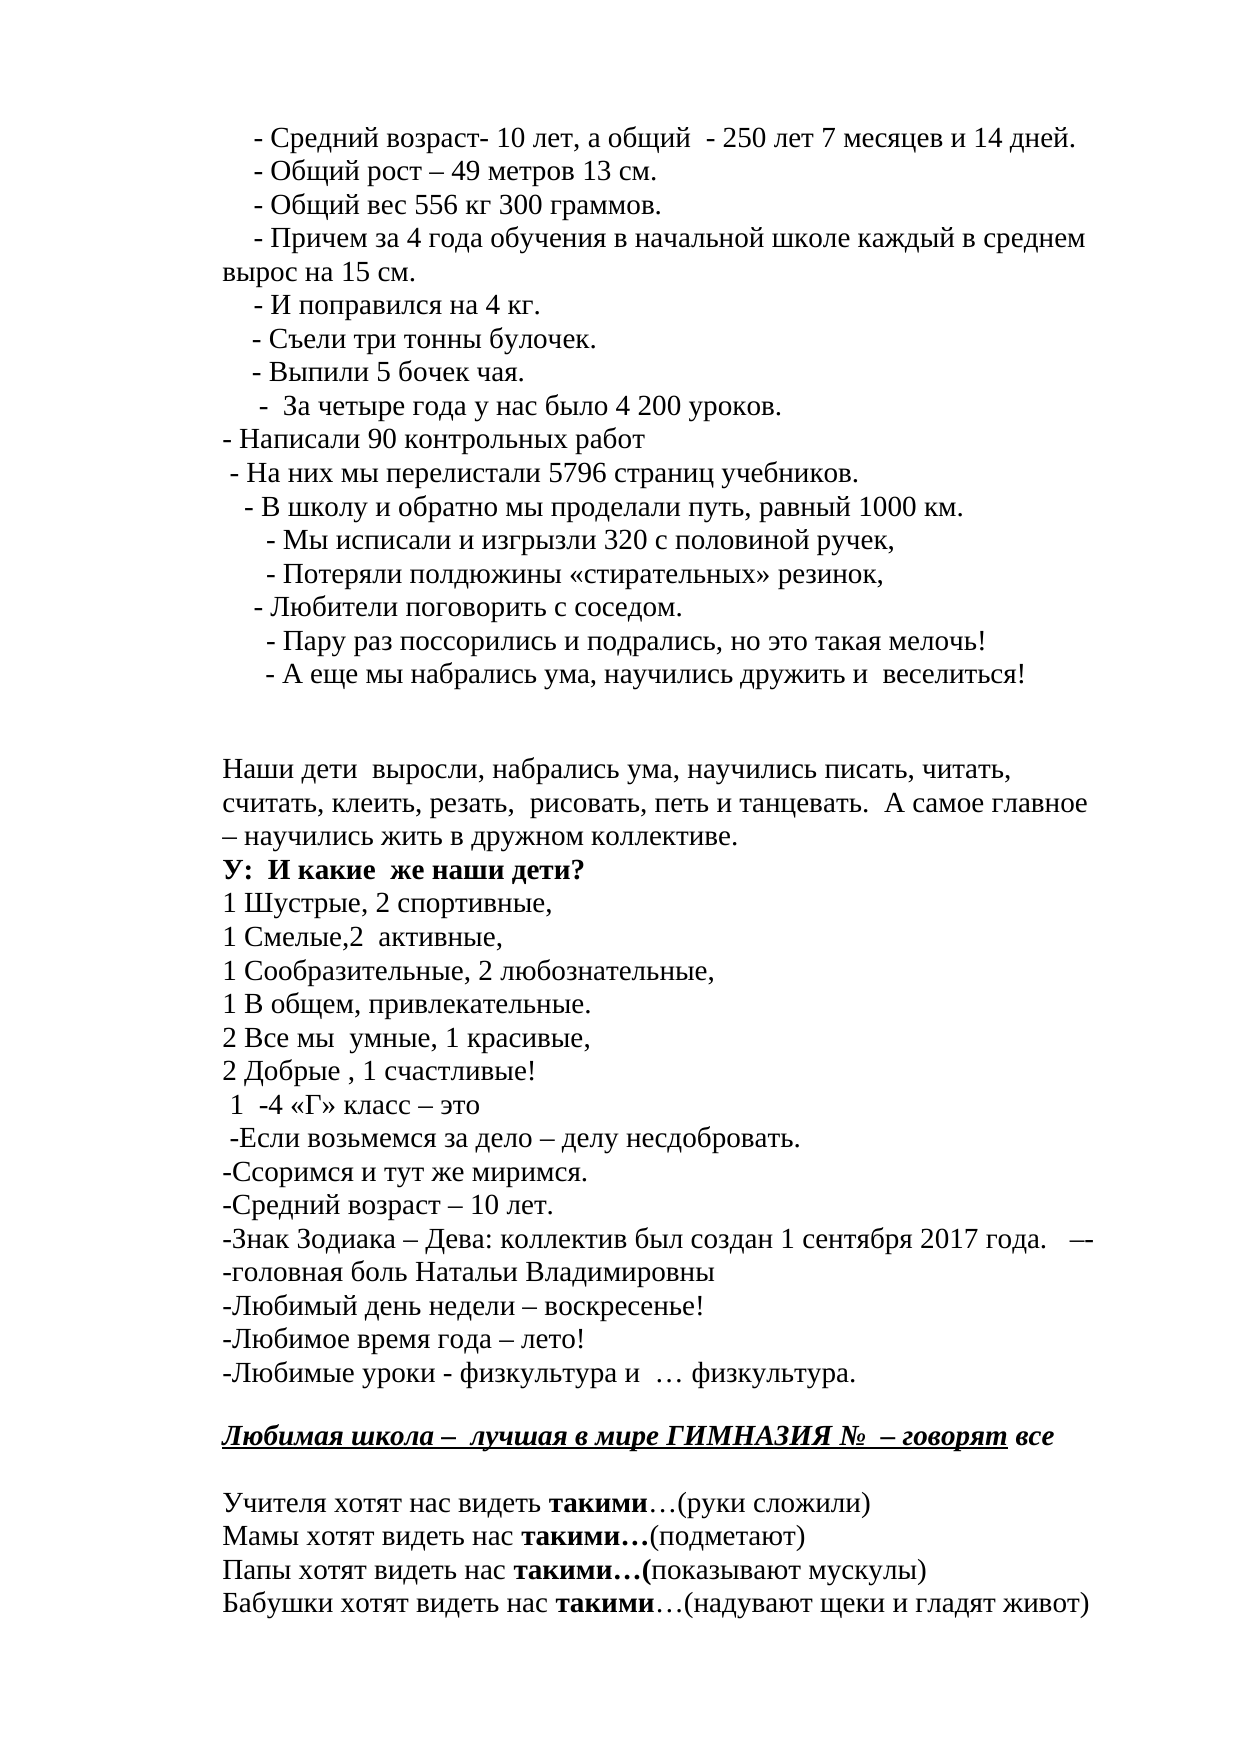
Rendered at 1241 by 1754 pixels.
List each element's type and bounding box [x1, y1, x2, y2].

table_header [177, 118, 1152, 1621]
